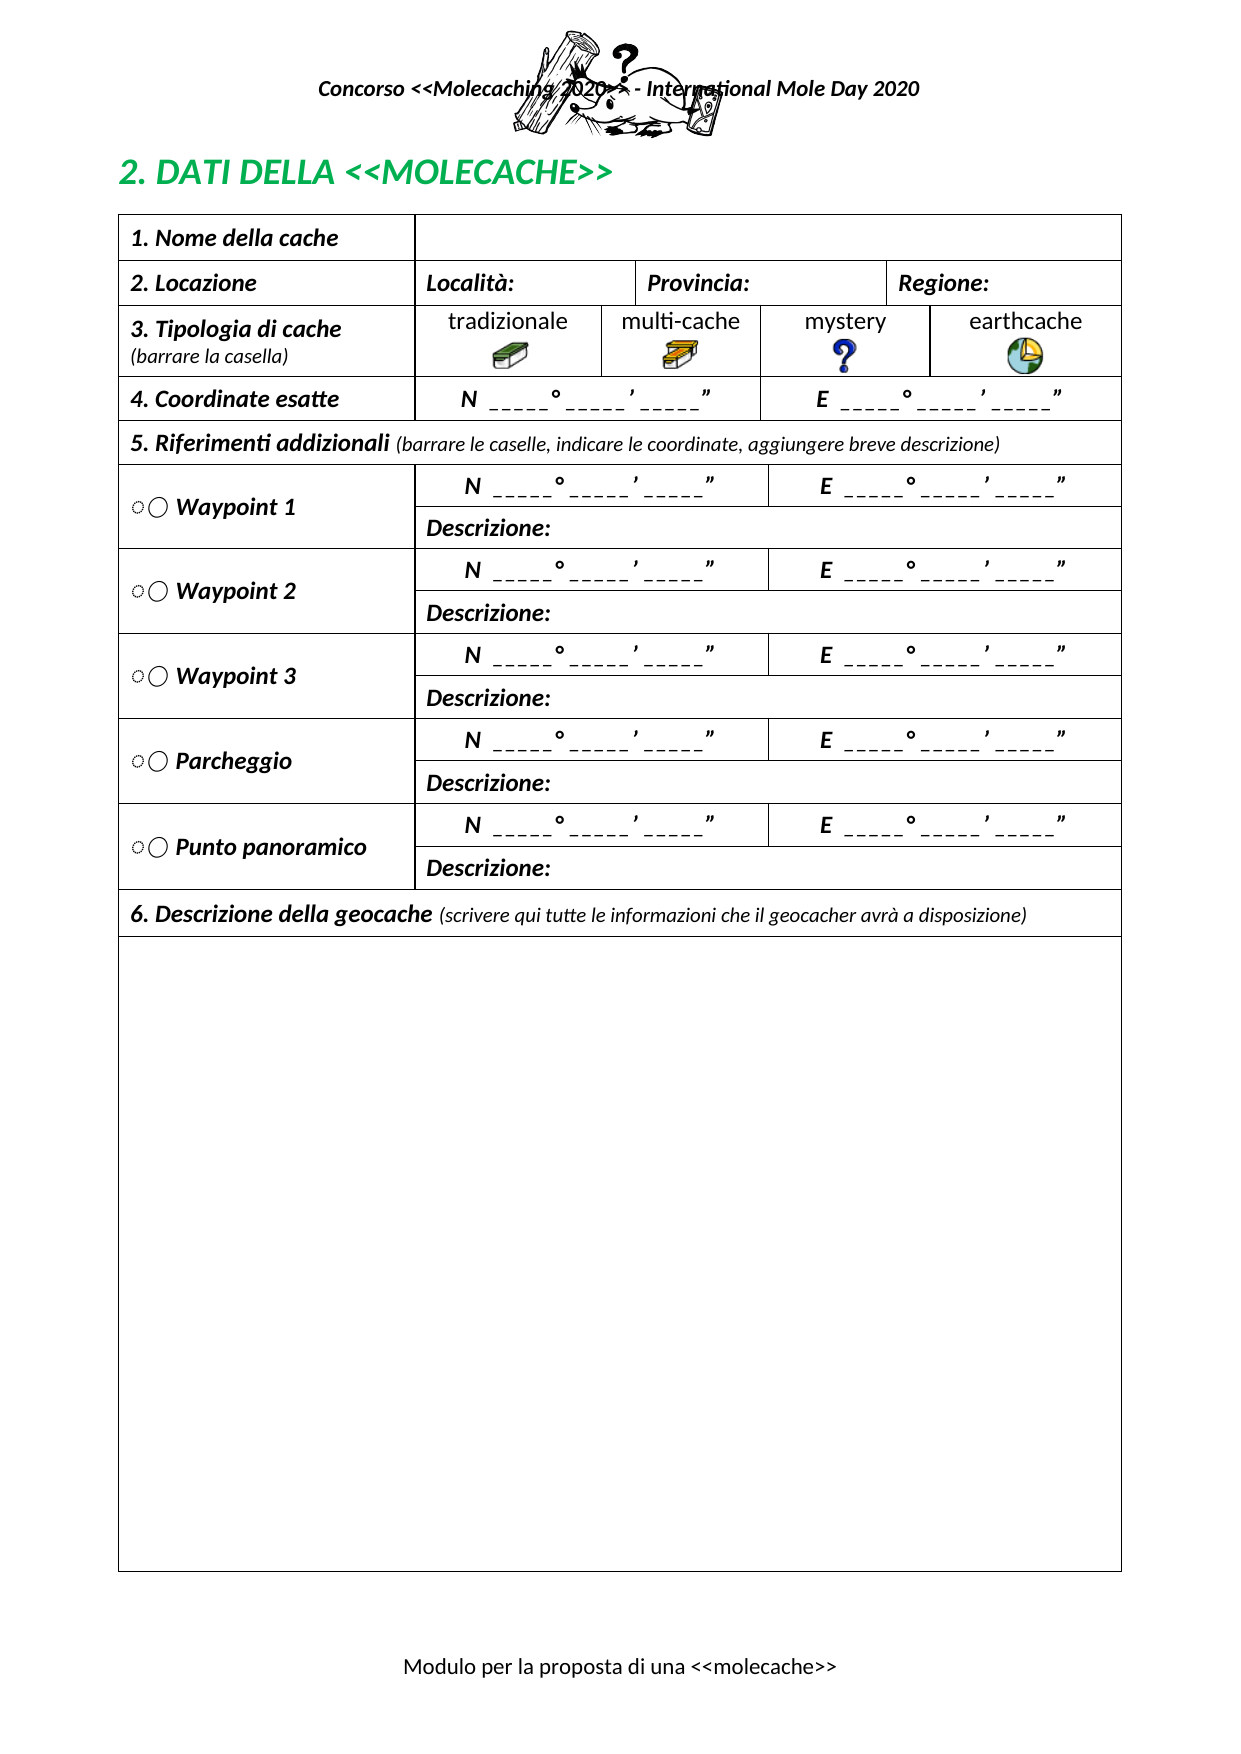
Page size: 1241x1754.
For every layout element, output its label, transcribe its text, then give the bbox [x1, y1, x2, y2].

table_cell 2. Locazione [119, 261, 414, 304]
table_cell ⃝ Waypoint 3 [119, 634, 414, 718]
table_cell N _____° _____’ _____” [416, 804, 768, 846]
table_cell N _____° _____’ _____” [416, 377, 760, 420]
picture [509, 26, 729, 143]
table_cell earthcache [931, 306, 1121, 376]
table_cell N _____° _____’ _____” [416, 465, 768, 506]
table_cell 4. Coordinate esatte [119, 377, 414, 420]
table_cell Provincia: [636, 261, 886, 304]
table_cell 6. Descrizione della geocache (scrivere qui tutte le informazioni che il geocacher avrà a disposizione) [119, 890, 1121, 936]
table_cell E _____° _____’ _____” [761, 377, 1121, 420]
table_cell ⃝ Parcheggio [119, 719, 414, 803]
picture [490, 336, 531, 377]
text 2. DATI DELLA <<MOLECACHE>> [118, 148, 1122, 193]
table_cell ⃝ Punto panoramico [119, 804, 414, 889]
table_cell 5. Riferimenti addizionali (barrare le caselle, indicare le coordinate, aggiungere breve descrizione) [119, 421, 1121, 464]
table_cell E _____° _____’ _____” [769, 634, 1121, 675]
table_cell E _____° _____’ _____” [769, 465, 1121, 506]
table_header [416, 215, 1121, 260]
table_cell tradizionale [416, 306, 601, 376]
table_cell Descrizione: [416, 507, 1121, 548]
table_cell N _____° _____’ _____” [416, 719, 768, 760]
table_cell Regione: [887, 261, 1121, 304]
table_cell ⃝ Waypoint 2 [119, 549, 414, 633]
picture [1005, 336, 1046, 377]
picture [825, 336, 866, 377]
table_cell E _____° _____’ _____” [769, 549, 1121, 590]
table_cell N _____° _____’ _____” [416, 634, 768, 675]
table_cell Descrizione: [416, 591, 1121, 633]
table_header 1. Nome della cache [119, 215, 414, 260]
table_cell [119, 937, 1121, 1571]
table_cell Località: [416, 261, 635, 304]
table_cell E _____° _____’ _____” [769, 804, 1121, 846]
table_cell Descrizione: [416, 761, 1121, 803]
table_cell Descrizione: [416, 847, 1121, 889]
table_cell multi-cache [602, 306, 760, 376]
table_cell mystery [761, 306, 929, 376]
table_cell Descrizione: [416, 676, 1121, 718]
table_cell 3. Tipologia di cache (barrare la casella) [119, 306, 414, 376]
picture [660, 336, 701, 377]
table_cell N _____° _____’ _____” [416, 549, 768, 590]
table_cell ⃝ Waypoint 1 [119, 465, 414, 548]
table_cell E _____° _____’ _____” [769, 719, 1121, 760]
